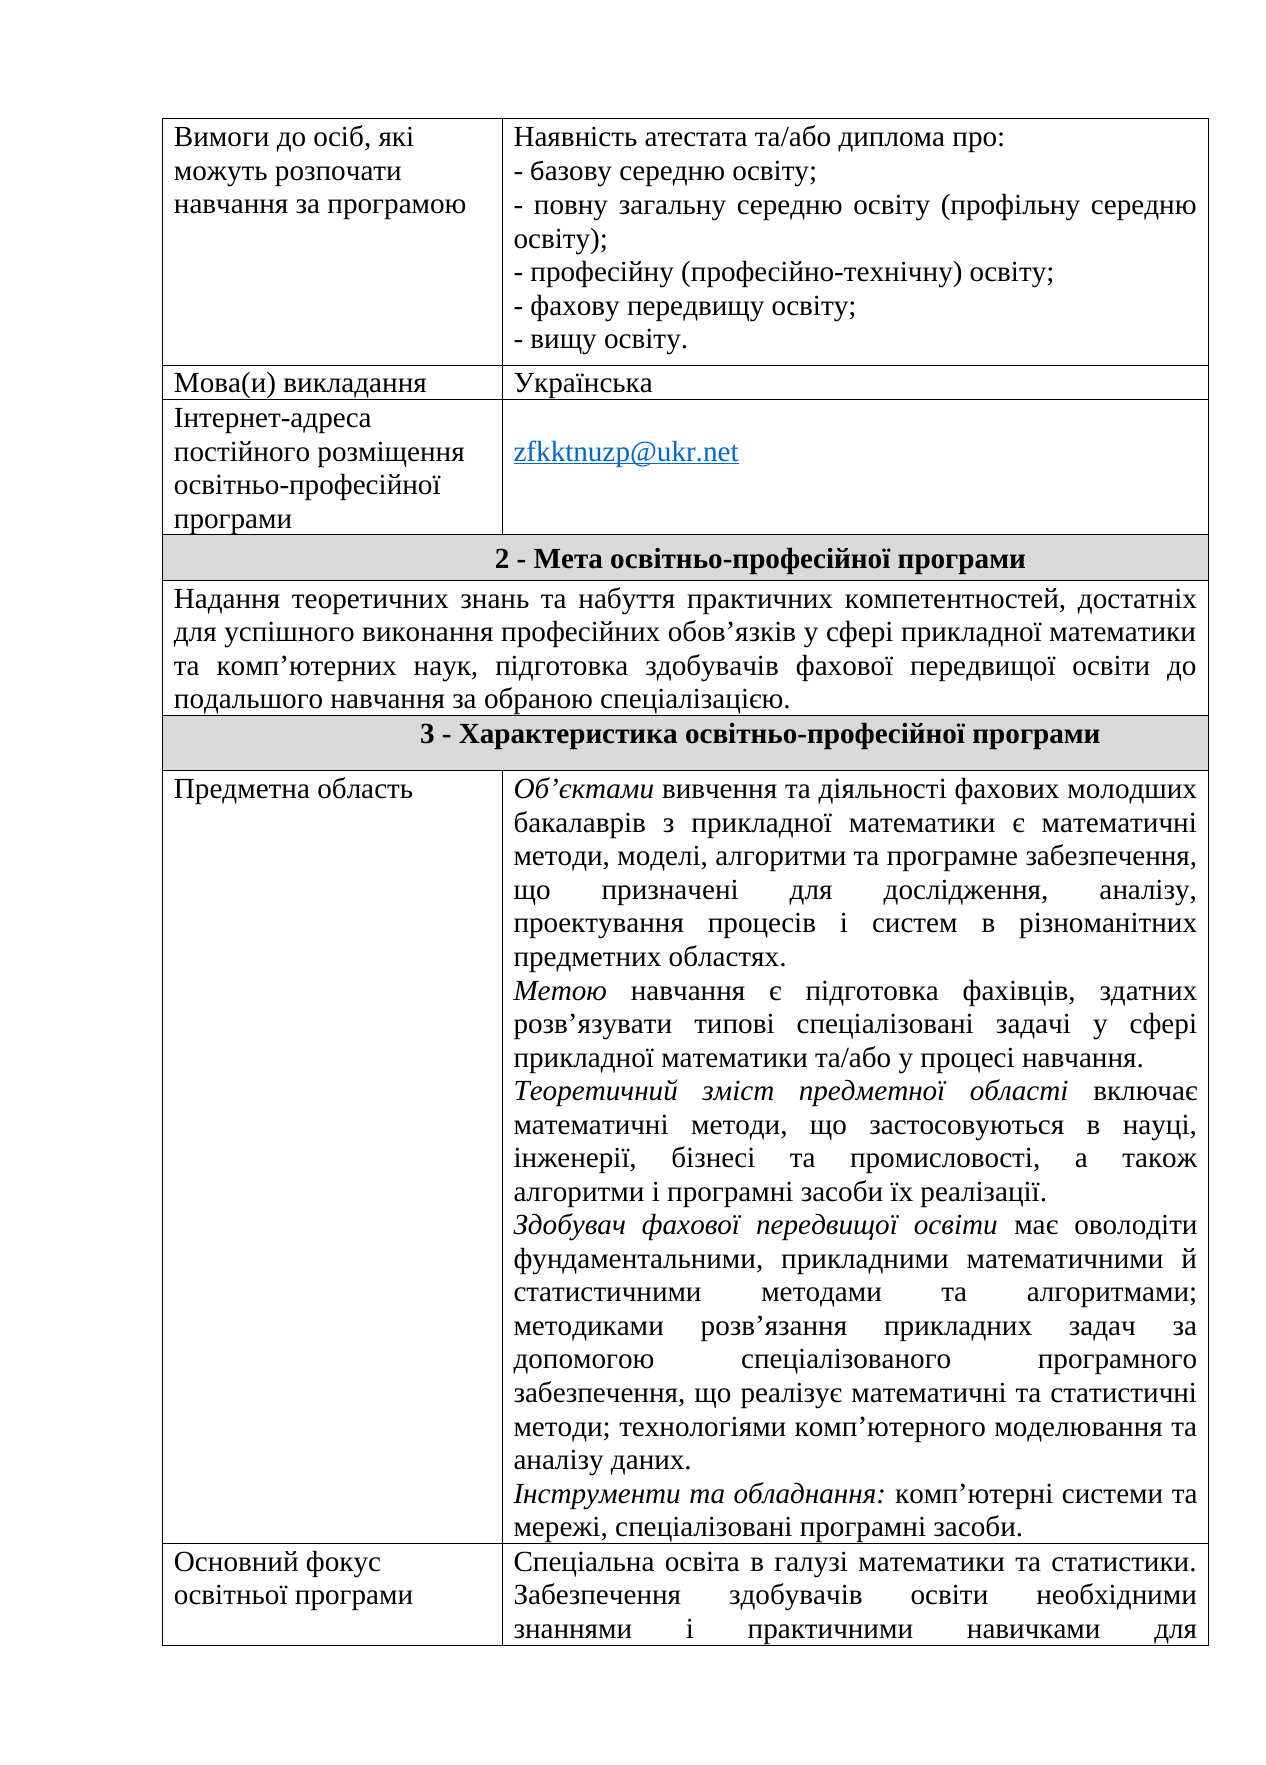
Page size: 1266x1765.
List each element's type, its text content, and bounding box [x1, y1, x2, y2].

table_cell Вимоги до осіб, які можуть розпочати навчання за програмою [163, 119, 502, 364]
table_cell Предметна область [163, 771, 502, 1543]
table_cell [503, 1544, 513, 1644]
table_cell 3 - Характеристика освітньо-професійної програми [163, 716, 1208, 770]
table_cell 2 - Мета освітньо-професійної програми [163, 535, 1208, 580]
table_cell Мова(и) викладання [163, 366, 502, 399]
table_cell Українська [503, 366, 1208, 399]
table_cell zfkktnuzp@ukr.net [503, 400, 1208, 534]
table_cell Надання теоретичних знань та набуття практичних компетентностей, достатніх для успішного виконання професійних обов’язків у сфері прикладної математики та комп’ютерних наук, підготовка здобувачів фахової передвищої освіти до подальшого навчання за обраною спеціалізацією. [163, 581, 1208, 715]
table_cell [163, 1544, 502, 1644]
table_cell Об’єктами вивчення та діяльності фахових молодших бакалаврів з прикладної математики є математичні методи, моделі, алгоритми та програмне забезпечення, що призначені для дослідження, аналізу, проектування процесів і систем в різноманітних предметних областях. Метою навчання є підготовка фахівців, здатних розв’язувати типові спеціалізовані задачі у сфері прикладної математики та/або у процесі навчання. Теоретичний зміст предметної області включає математичні методи, що застосовуються в науці, інженерії, бізнесі та промисловості, а також алгоритми і програмні засоби їх реалізації. Здобувач фахової передвищої освіти має оволодіти фундаментальними, прикладними математичними й статистичними методами та алгоритмами; методиками розв’язання прикладних задач за допомогою спеціалізованого програмного забезпечення, що реалізує математичні та статистичні методи; технологіями комп’ютерного моделювання та аналізу даних. Інструменти та обладнання: комп’ютерні системи та мережі, спеціалізовані програмні засоби. [503, 771, 1208, 1543]
table_cell Інтернет-адреса постійного розміщення освітньо-професійної програми [163, 400, 502, 534]
table_cell Наявність атестата та/або диплома про: - базову середню освіту; - повну загальну середню освіту (профільну середню освіту); - професійну (професійно-технічну) освіту; - фахову передвищу освіту; - вищу освіту. [503, 119, 1208, 364]
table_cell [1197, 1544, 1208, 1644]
